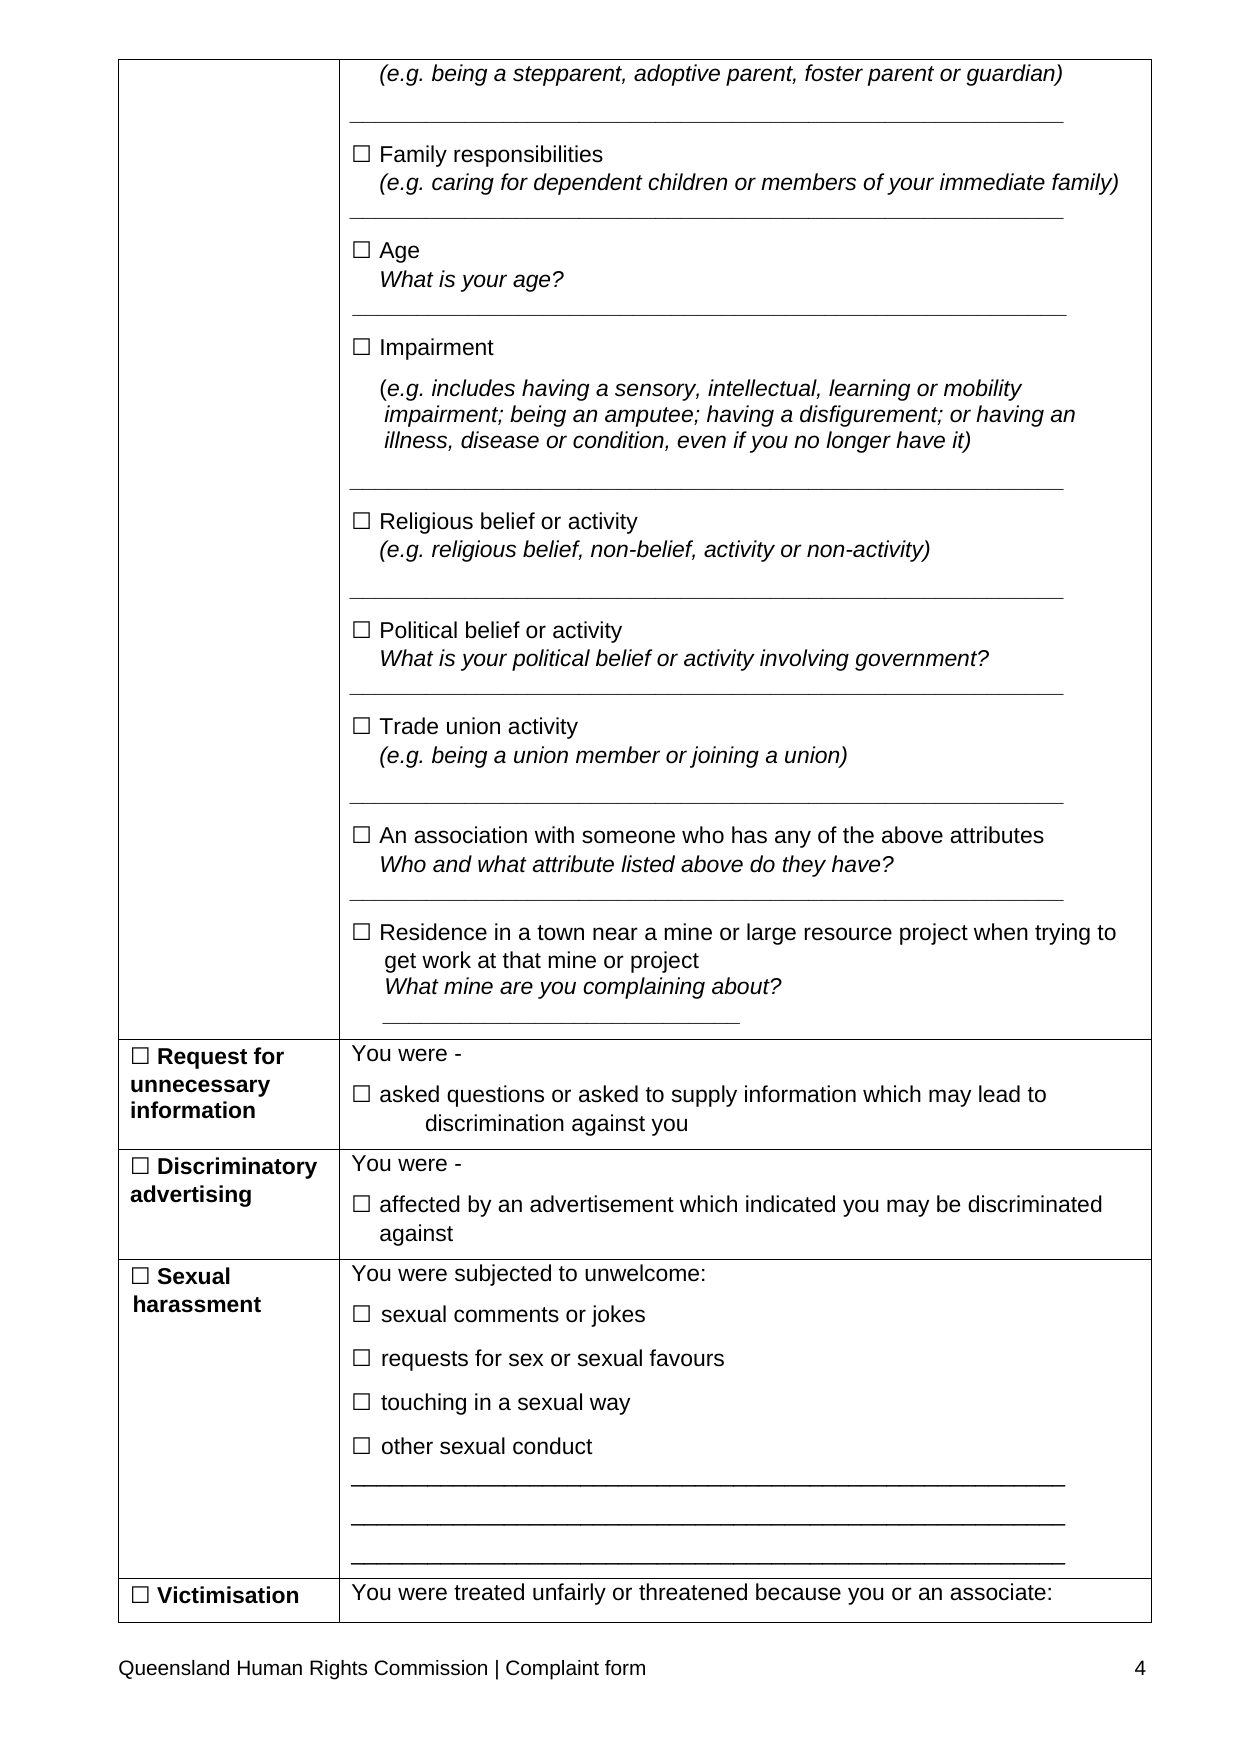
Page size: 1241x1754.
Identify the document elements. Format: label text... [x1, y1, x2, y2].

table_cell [340, 60, 1151, 1038]
table_cell Discriminatory advertising [119, 1150, 339, 1258]
table_cell Victimisation [119, 1579, 339, 1622]
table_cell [119, 60, 339, 1038]
table_cell You were - affected by an advertisement which indicated you may be discriminated against [340, 1150, 1151, 1258]
table_cell Sexual harassment [119, 1260, 339, 1577]
table_cell Request for unnecessary information [119, 1040, 339, 1148]
table_cell You were - asked questions or asked to supply information which may lead to discrimination against you [340, 1040, 1151, 1148]
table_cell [340, 1579, 1151, 1622]
table_cell You were subjected to unwelcome: sexual comments or jokes requests for sex or sexual favours touching in a sexual way other sexual conduct ________________________________________________________ ________________________________________________________ ________________________________________________________ [340, 1260, 1151, 1577]
